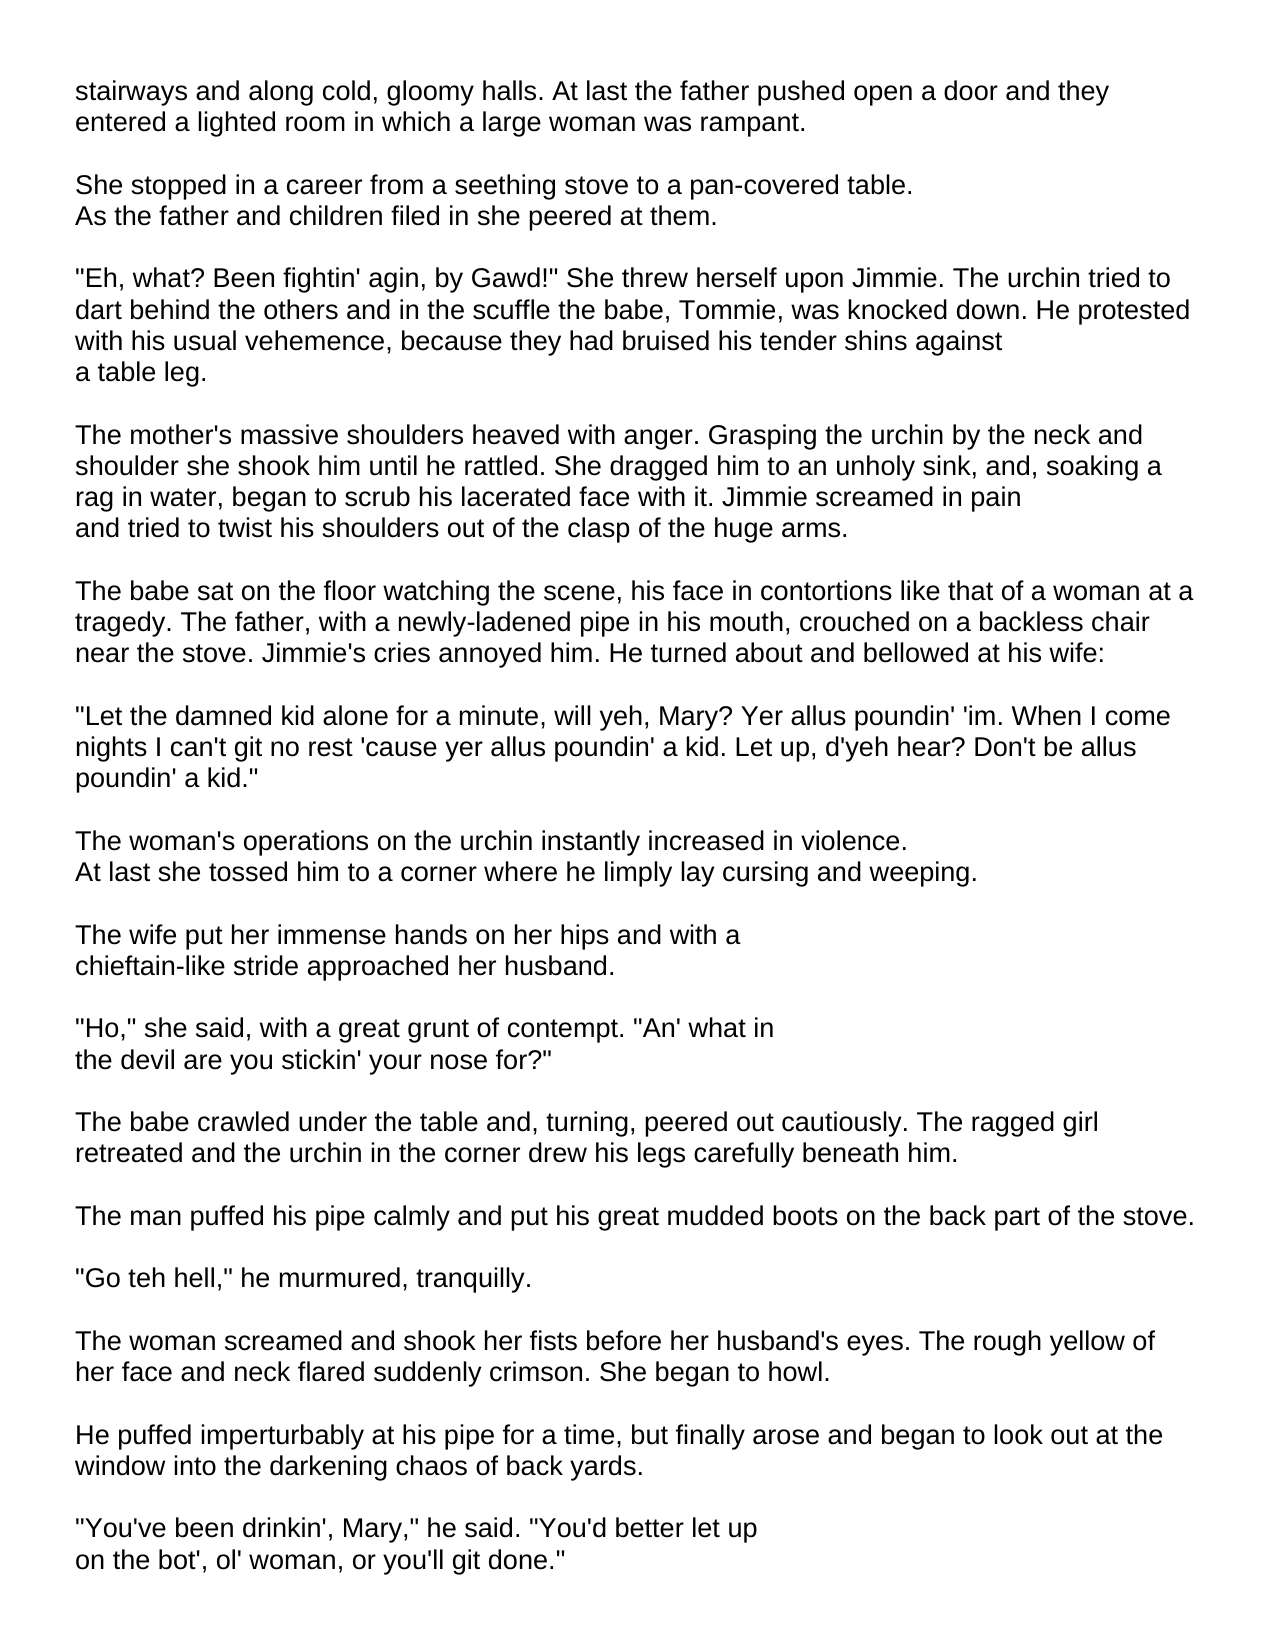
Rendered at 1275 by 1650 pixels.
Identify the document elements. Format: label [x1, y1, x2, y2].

text [75, 75, 1200, 1575]
